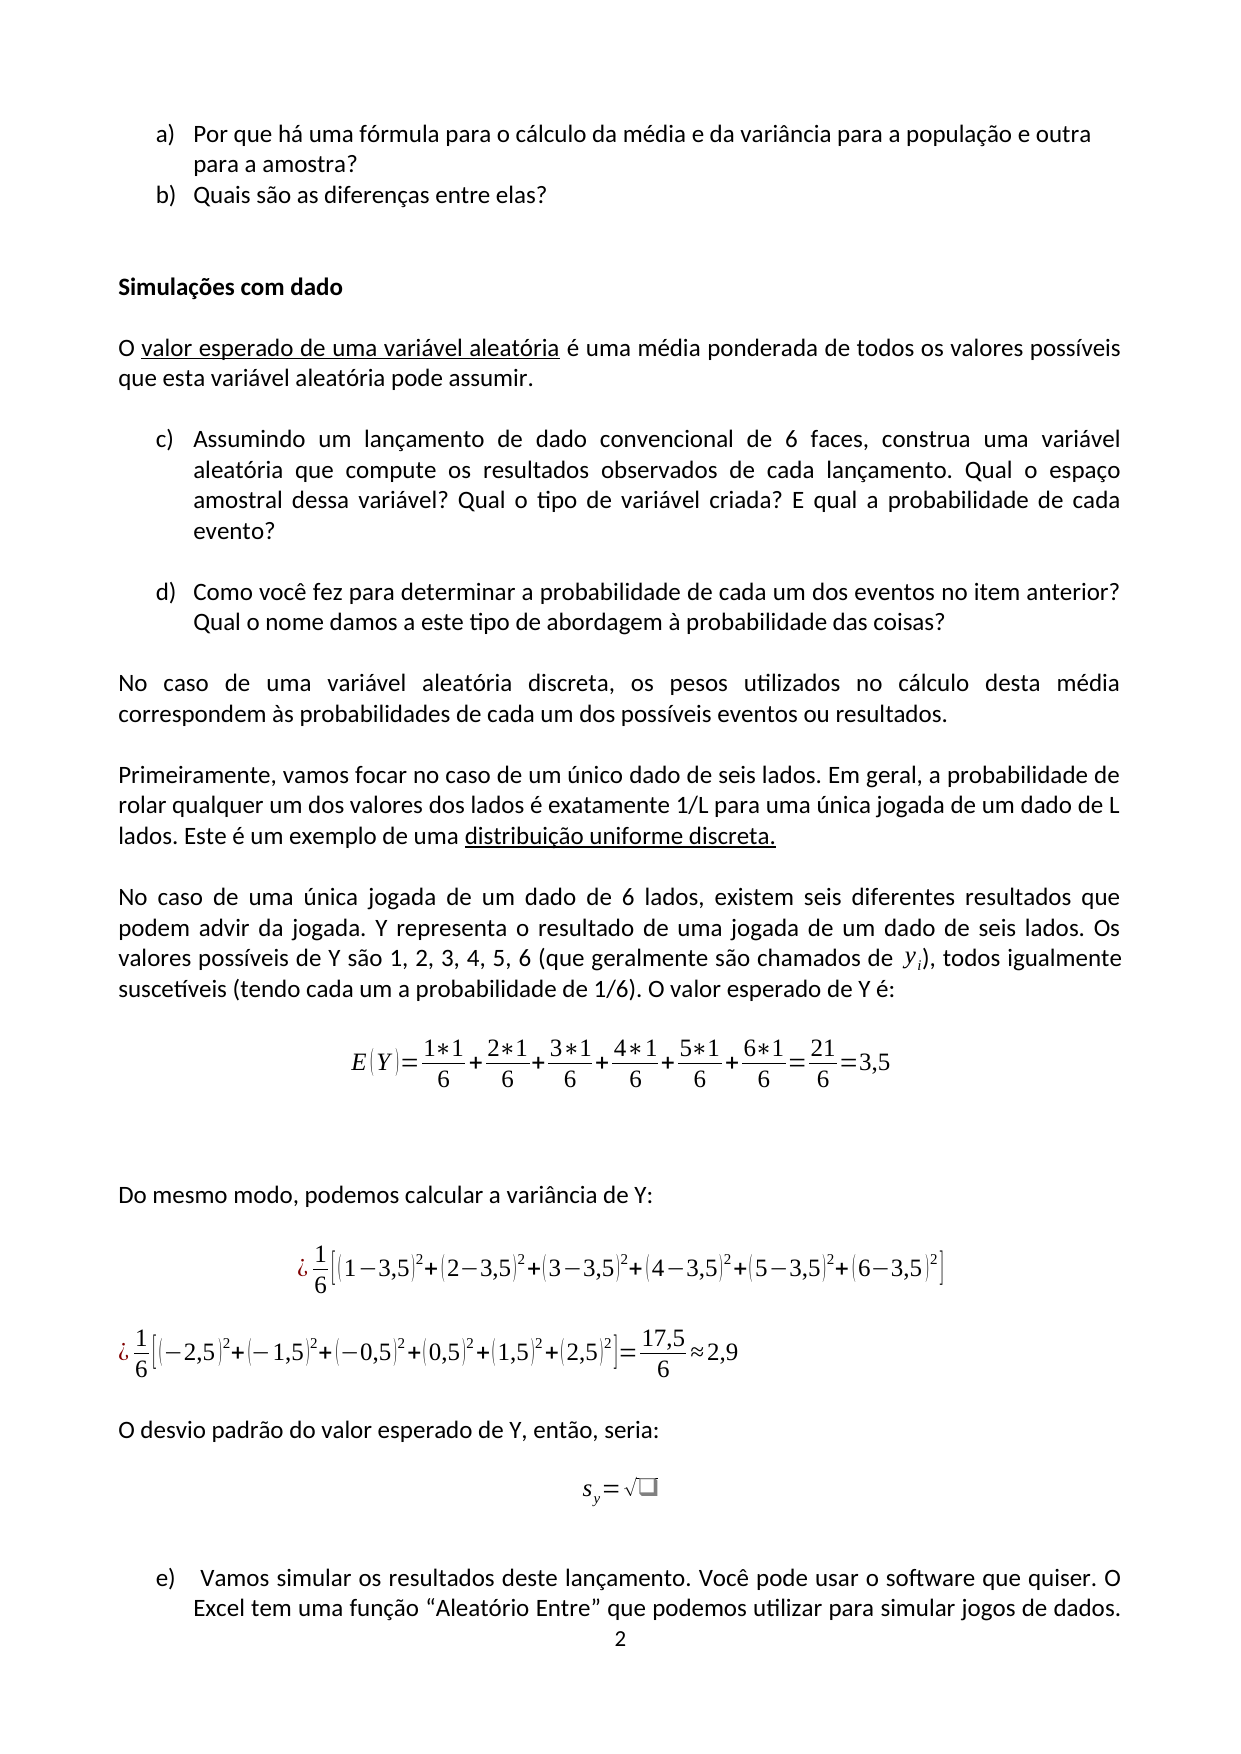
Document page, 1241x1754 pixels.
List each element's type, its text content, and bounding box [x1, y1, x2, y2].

text No caso de uma variável aleatória discreta, os pesos utilizados no cálculo desta média correspondem às probabilidades de cada um dos possíveis eventos ou resultados. [118, 667, 1122, 728]
list Quais são as diferenças entre elas? [156, 179, 1122, 210]
list Por que há uma fórmula para o cálculo da média e da variância para a população e outra para a amostra? [156, 118, 1122, 179]
list Como você fez para determinar a probabilidade de cada um dos eventos no item anterior? Qual o nome damos a este tipo de abordagem à probabilidade das coisas? [156, 576, 1122, 637]
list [156, 1562, 1122, 1623]
text Primeiramente, vamos focar no caso de um único dado de seis lados. Em geral, a probabilidade de rolar qualquer um dos valores dos lados é exatamente 1/L para uma única jogada de um dado de L lados. Este é um exemplo de uma distribuição uniforme discreta. [118, 759, 1122, 851]
text O desvio padrão do valor esperado de Y, então, seria: [118, 1414, 1122, 1444]
list Assumindo um lançamento de dado convencional de 6 faces, construa uma variável aleatória que compute os resultados observados de cada lançamento. Qual o espaço amostral dessa variável? Qual o tipo de variável criada? E qual a probabilidade de cada evento? [156, 423, 1122, 545]
text O valor esperado de uma variável aleatória é uma média ponderada de todos os valores possíveis que esta variável aleatória pode assumir. [118, 332, 1122, 393]
text Do mesmo modo, podemos calcular a variância de Y: [118, 1179, 1122, 1210]
text No caso de uma única jogada de um dado de 6 lados, existem seis diferentes resultados que podem advir da jogada. Y representa o resultado de uma jogada de um dado de seis lados. Os valores possíveis de Y são 1, 2, 3, 4, 5, 6 (que geralmente são chamados de ), todos igualmente suscetíveis (tendo cada um a probabilidade de 1/6). O valor esperado de Y é: [118, 881, 1122, 1004]
text Simulações com dado [118, 271, 1122, 301]
